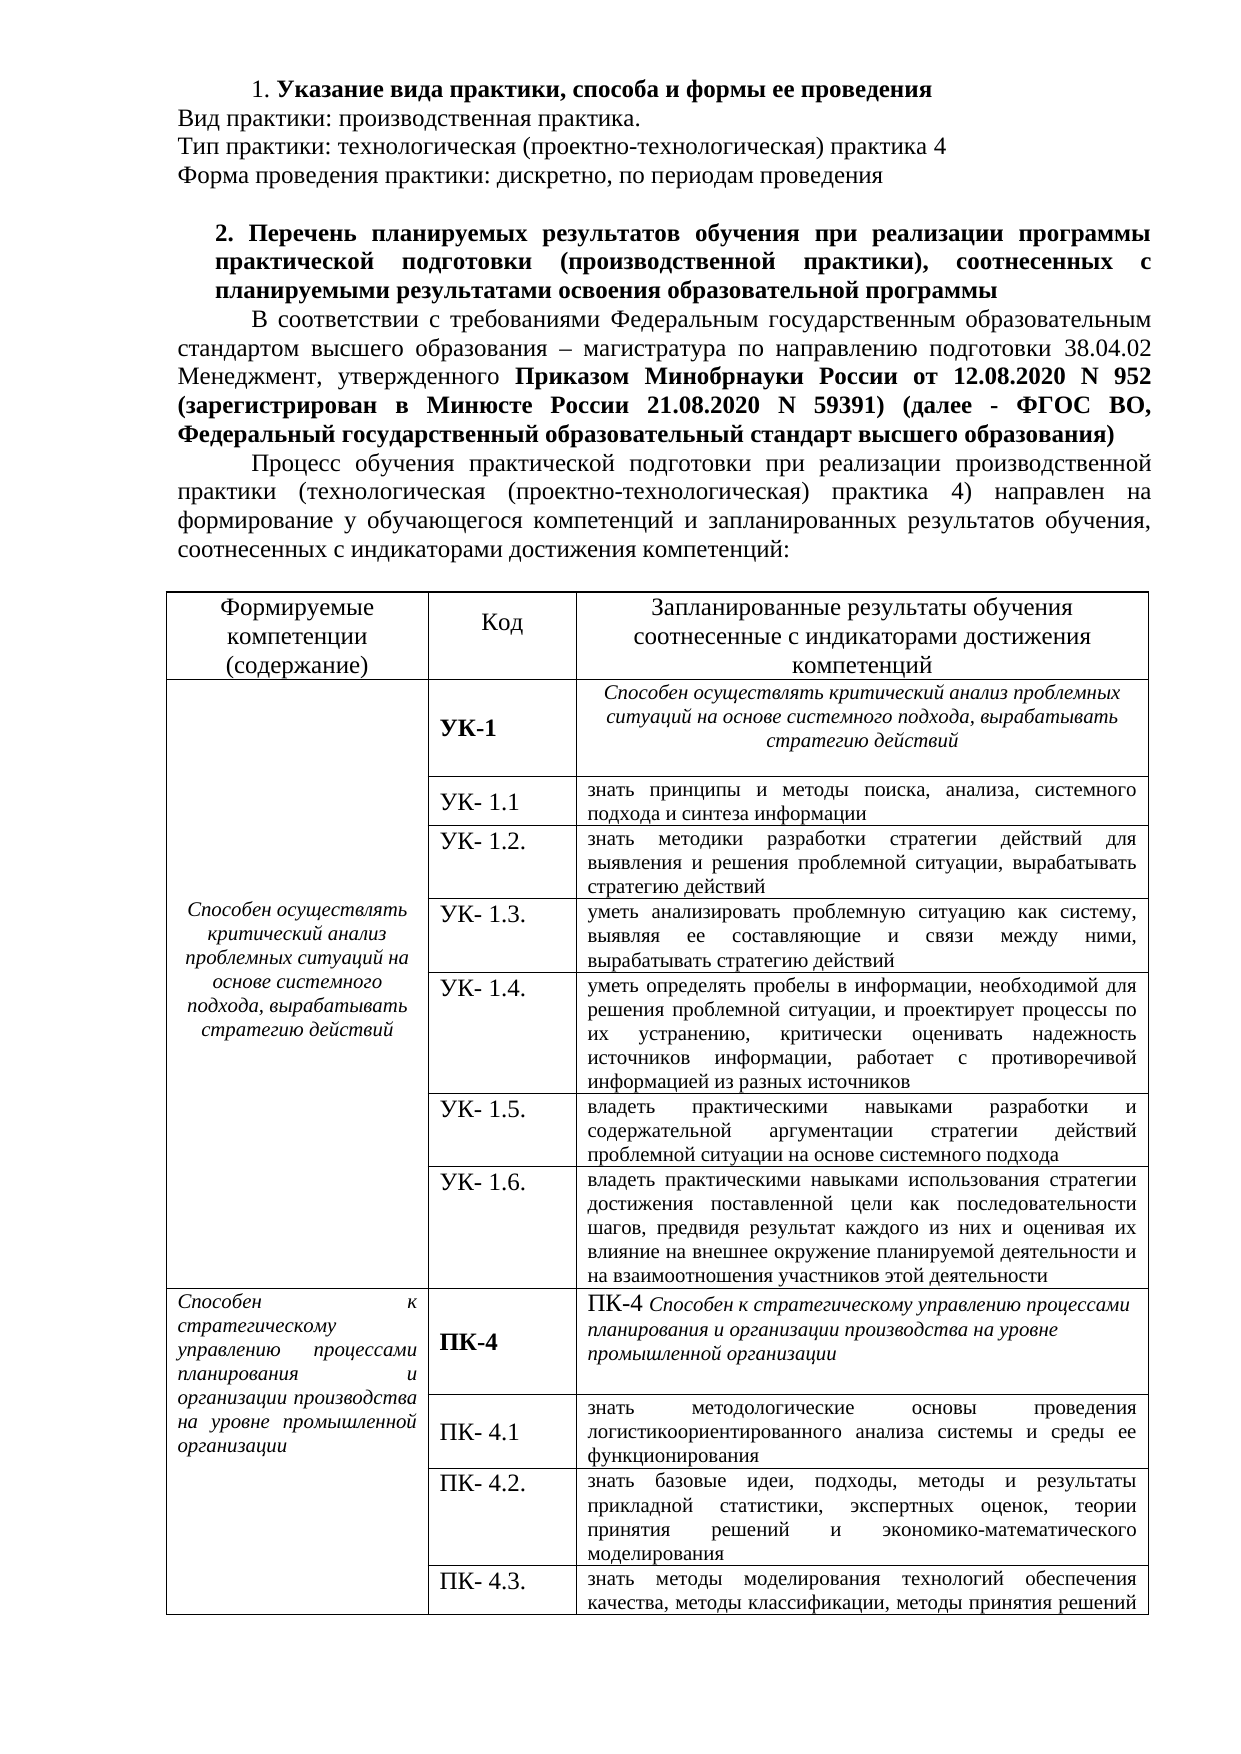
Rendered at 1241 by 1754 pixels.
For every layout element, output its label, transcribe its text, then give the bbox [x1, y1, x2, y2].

list Тип практики: технологическая (проектно-технологическая) практика 4 [177, 131, 1152, 160]
table_cell знать методики разработки стратегии действий для выявления и решения проблемной ситуации, вырабатывать стратегию действий [577, 826, 1148, 898]
list Вид практики: производственная практика. [177, 103, 1152, 131]
table_header Код [429, 593, 576, 679]
table_cell Способен к стратегическому управлению процессами планирования и организации производства на уровне промышленной организации [167, 1289, 428, 1614]
table_cell Способен осуществлять критический анализ проблемных ситуаций на основе системного подхода, вырабатывать стратегию действий [167, 680, 428, 1287]
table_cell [577, 1566, 1148, 1614]
table_cell знать базовые идеи, подходы, методы и результаты прикладной статистики, экспертных оценок, теории принятия решений и экономико-математического моделирования [577, 1469, 1148, 1565]
table_cell ПК-4 Способен к стратегическому управлению процессами планирования и организации производства на уровне промышленной организации [577, 1289, 1148, 1394]
table_cell УК- 1.6. [429, 1167, 576, 1287]
table_cell ПК- 4.1 [429, 1395, 576, 1467]
table_cell ПК- 4.3. [429, 1566, 576, 1614]
table_cell владеть практическими навыками использования стратегии достижения поставленной цели как последовательности шагов, предвидя результат каждого из них и оценивая их влияние на внешнее окружение планируемой деятельности и на взаимоотношения участников этой деятельности [577, 1167, 1148, 1287]
table_cell ПК- 4.2. [429, 1469, 576, 1565]
table_cell УК- 1.4. [429, 973, 576, 1093]
table_cell УК- 1.1 [429, 777, 576, 825]
table_cell УК- 1.5. [429, 1094, 576, 1166]
table_cell Способен осуществлять критический анализ проблемных ситуаций на основе системного подхода, вырабатывать стратегию действий [577, 680, 1148, 776]
table_cell уметь определять пробелы в информации, необходимой для решения проблемной ситуации, и проектирует процессы по их устранению, критически оценивать надежность источников информации, работает с противоречивой информацией из разных источников [577, 973, 1148, 1093]
table_cell ПК-4 [429, 1289, 576, 1394]
table_header Запланированные результаты обучения соотнесенные с индикаторами достижения компетенций [577, 593, 1148, 679]
table_cell УК- 1.3. [429, 899, 576, 972]
table_header Формируемые компетенции (содержание) [167, 593, 428, 679]
table_cell уметь анализировать проблемную ситуацию как систему, выявляя ее составляющие и связи между ними, вырабатывать стратегию действий [577, 899, 1148, 972]
table_cell знать принципы и методы поиска, анализа, системного подхода и синтеза информации [577, 777, 1148, 825]
text 1. Указание вида практики, способа и формы ее проведения [177, 74, 1152, 103]
table_cell знать методологические основы проведения логистикоориентированного анализа системы и среды ее функционирования [577, 1395, 1148, 1467]
table_cell УК- 1.2. [429, 826, 576, 898]
list Процесс обучения практической подготовки при реализации производственной практики (технологическая (проектно-технологическая) практика 4) направлен на формирование у обучающегося компетенций и запланированных результатов обучения, соотнесенных с индикаторами достижения компетенций: [177, 448, 1152, 563]
list 2. Перечень планируемых результатов обучения при реализации программы практической подготовки (производственной практики), соотнесенных с планируемыми результатами освоения образовательной программы [215, 218, 1152, 304]
table_cell УК-1 [429, 680, 576, 776]
table_cell владеть практическими навыками разработки и содержательной аргументации стратегии действий проблемной ситуации на основе системного подхода [577, 1094, 1148, 1166]
text В соответствии с требованиями Федеральным государственным образовательным стандартом высшего образования – магистратура по направлению подготовки 38.04.02 Менеджмент, утвержденного Приказом Минобрнауки России от 12.08.2020 N 952 (зарегистрирован в Минюсте России 21.08.2020 N 59391) (далее - ФГОС ВО, Федеральный государственный образовательный стандарт высшего образования) [177, 304, 1152, 448]
list Форма проведения практики: дискретно, по периодам проведения [177, 160, 1152, 189]
